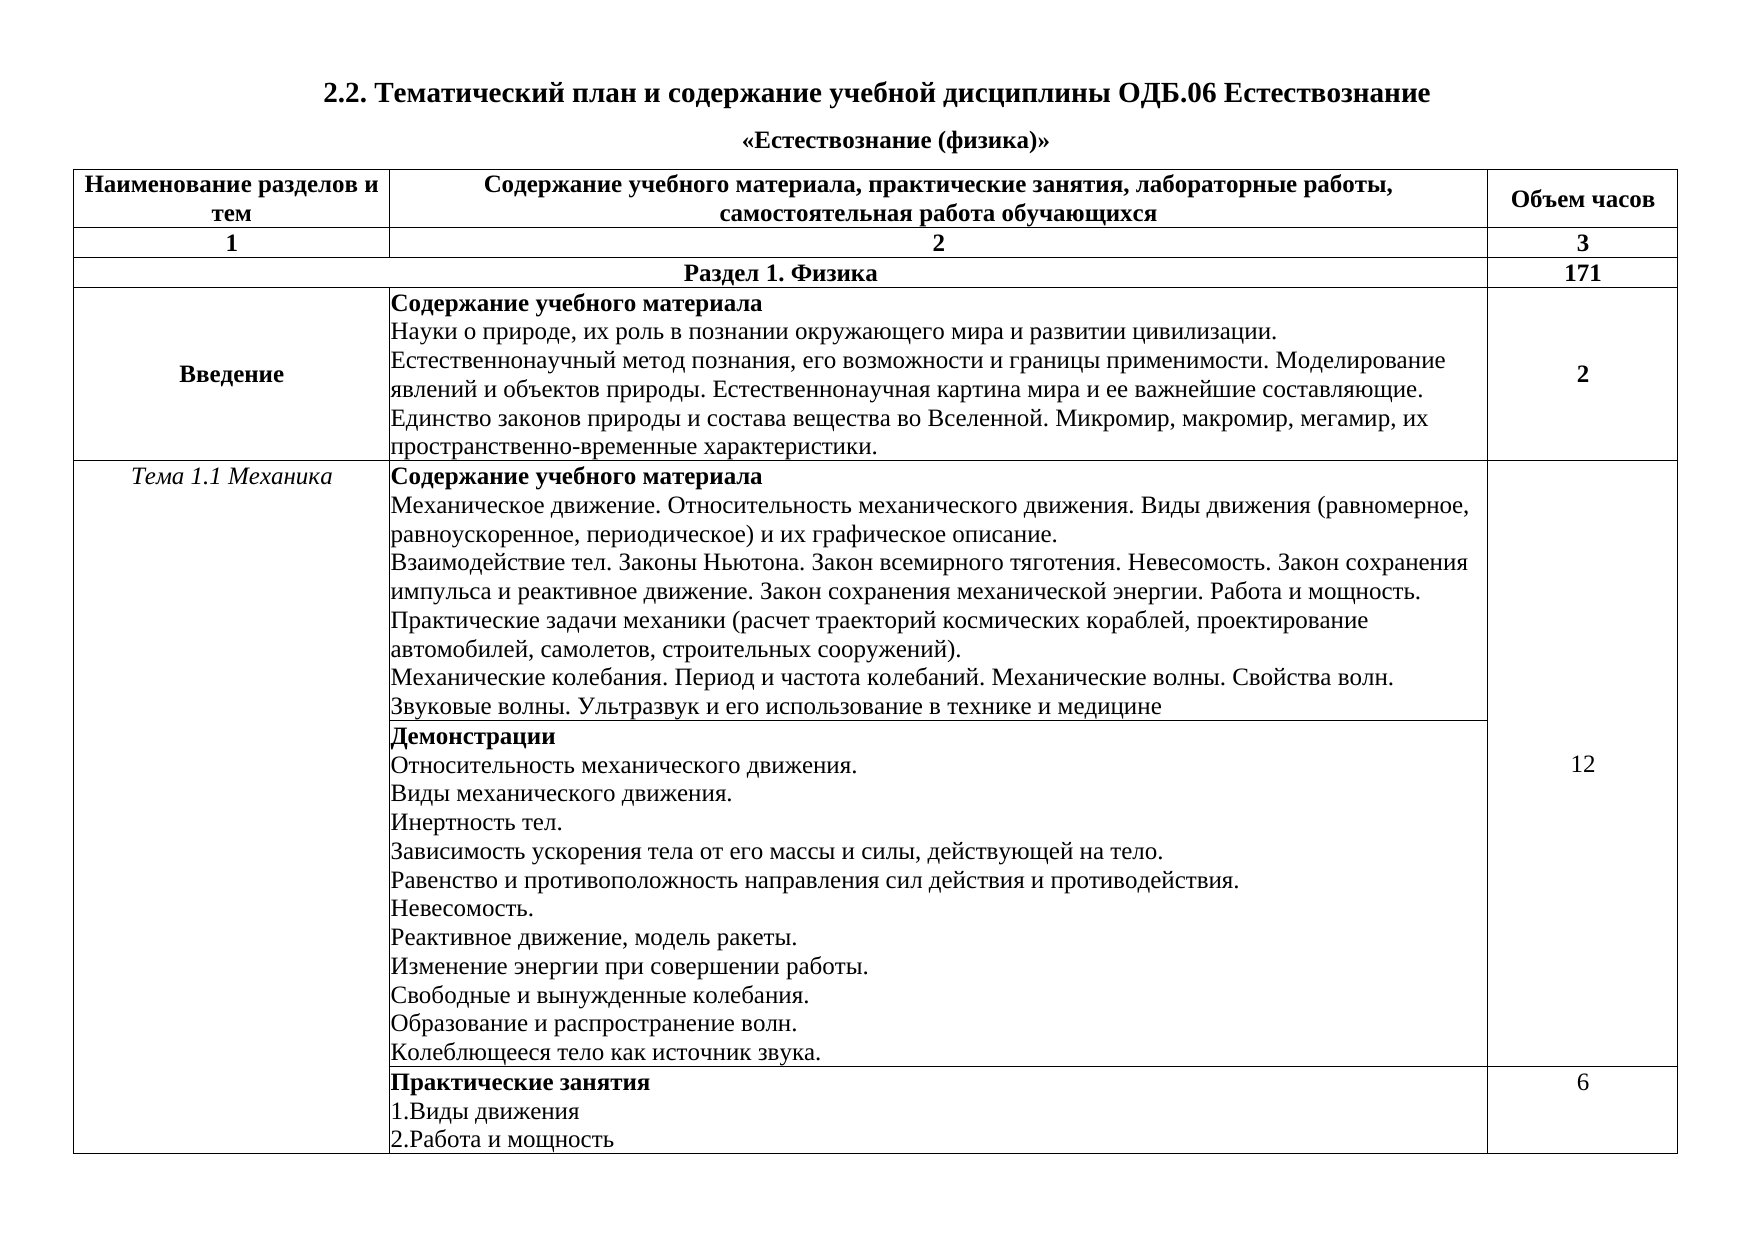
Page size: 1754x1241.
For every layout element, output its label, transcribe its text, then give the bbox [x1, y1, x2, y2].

text «Естествознание (физика)» [75, 125, 1679, 154]
table_cell 2 [390, 228, 1487, 257]
text 2.2. Тематический план и содержание учебной дисциплины ОДБ.06 Естествознание [75, 75, 1679, 108]
table_cell 3 [1488, 228, 1677, 257]
table_cell 6 [1488, 1067, 1677, 1153]
table_cell Тема 1.1 Механика [74, 461, 389, 1153]
table_cell 1 [74, 228, 389, 257]
table_cell 171 [1488, 258, 1677, 287]
table_header Объем часов [1488, 170, 1677, 227]
table_cell Раздел 1. Физика [74, 258, 1487, 287]
table_cell Демонстрации Относительность механического движения. Виды механического движения. Инертность тел. Зависимость ускорения тела от его массы и силы, действующей на тело. Равенство и противоположность направления сил действия и противодействия. Невесомость. Реактивное движение, модель ракеты. Изменение энергии при совершении работы. Свободные и вынужденные колебания. Образование и распространение волн. Колеблющееся тело как источник звука. [390, 721, 1487, 1066]
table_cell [390, 1067, 1487, 1153]
table_cell Содержание учебного материала Механическое движение. Относительность механического движения. Виды движения (равномерное, равноускоренное, периодическое) и их графическое описание. Взаимодействие тел. Законы Ньютона. Закон всемирного тяготения. Невесомость. Закон сохранения импульса и реактивное движение. Закон сохранения механической энергии. Работа и мощность. Практические задачи механики (расчет траекторий космических кораблей, проектирование автомобилей, самолетов, строительных сооружений). Механические колебания. Период и частота колебаний. Механические волны. Свойства волн. Звуковые волны. Ультразвук и его использование в технике и медицине [390, 461, 1487, 720]
table_header Содержание учебного материала, практические занятия, лабораторные работы, самостоятельная работа обучающихся [390, 170, 1487, 227]
table_cell 2 [1488, 288, 1677, 460]
table_cell 12 [1488, 461, 1677, 1066]
table_cell Содержание учебного материала Науки о природе, их роль в познании окружающего мира и развитии цивилизации. Естественнонаучный метод познания, его возможности и границы применимости. Моделирование явлений и объектов природы. Естественнонаучная картина мира и ее важнейшие составляющие. Единство законов природы и состава вещества во Вселенной. Микромир, макромир, мегамир, их пространственно-временные характеристики. [390, 288, 1487, 460]
table_header Наименование разделов и тем [74, 170, 389, 227]
table_cell Введение [74, 288, 389, 460]
